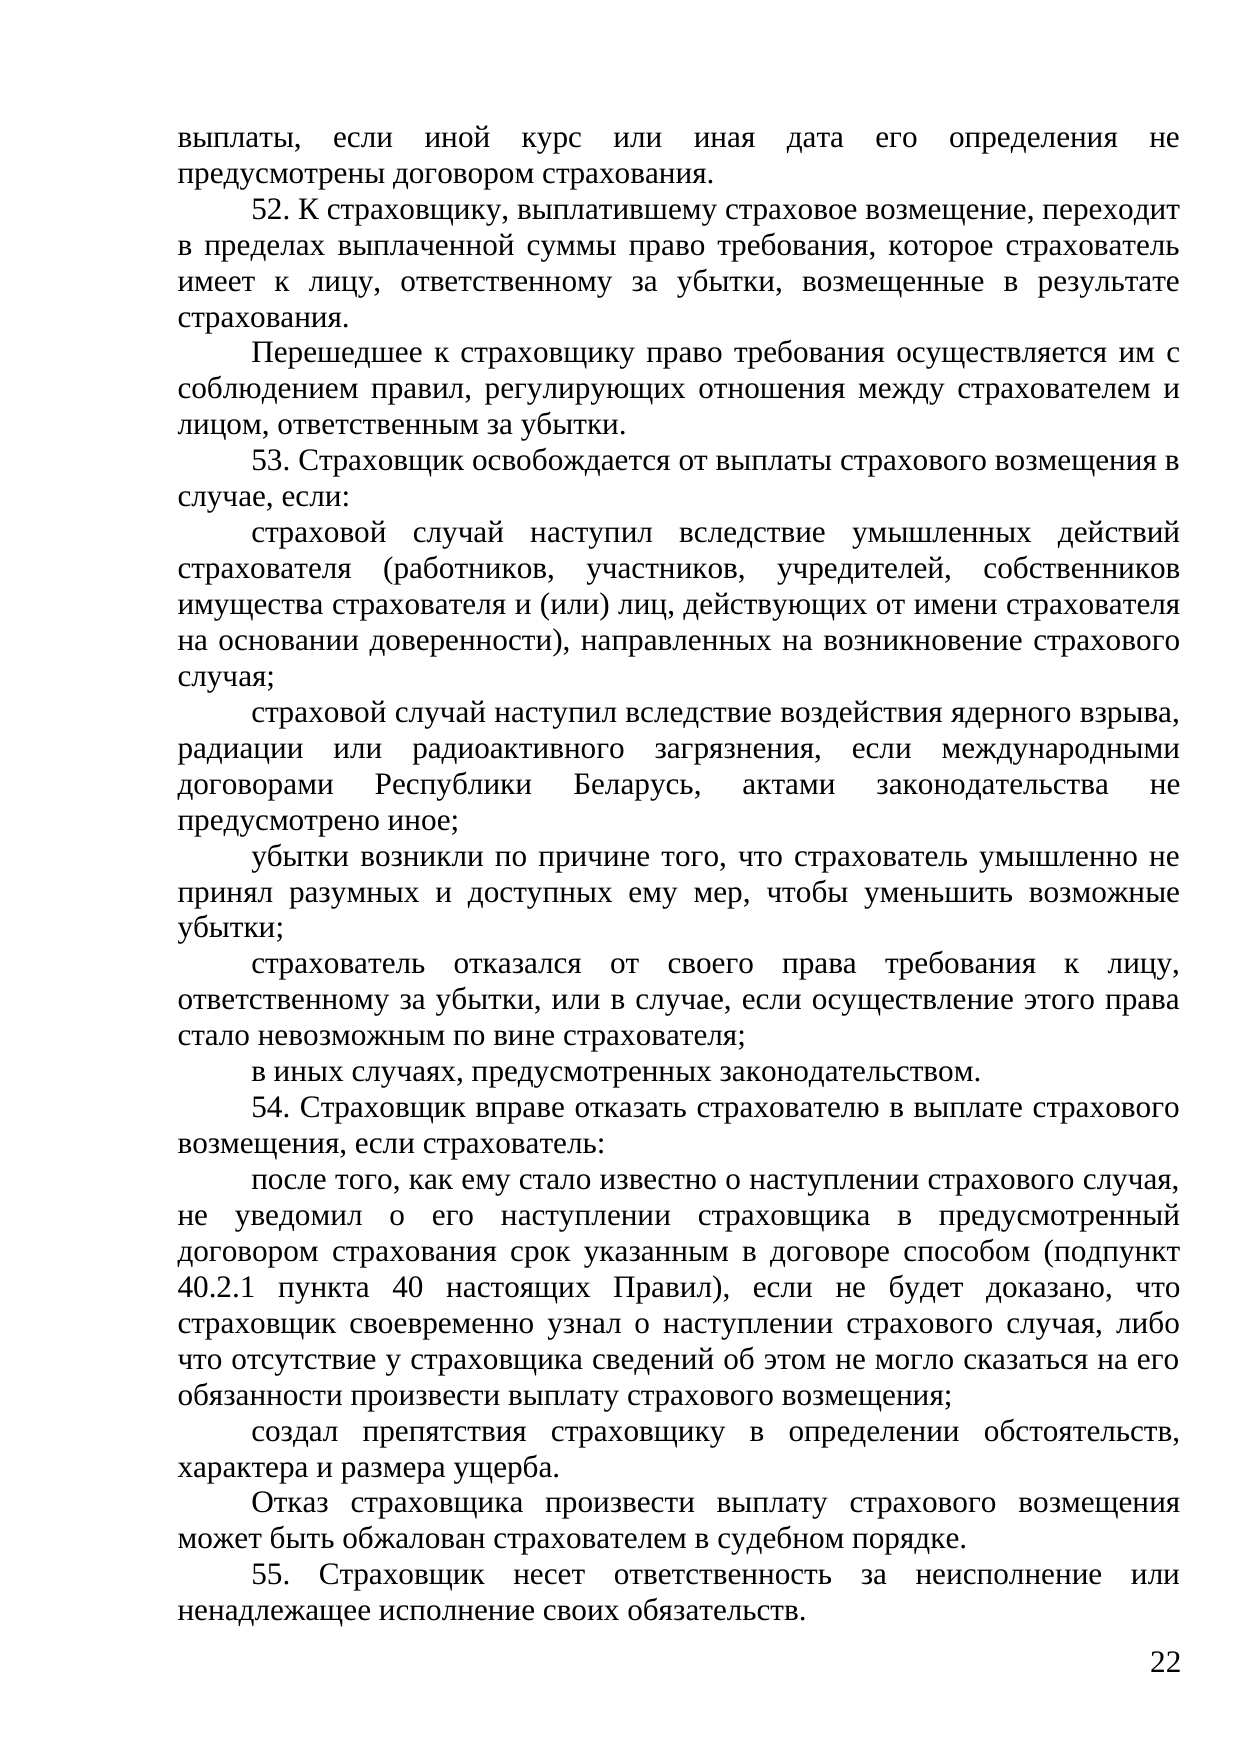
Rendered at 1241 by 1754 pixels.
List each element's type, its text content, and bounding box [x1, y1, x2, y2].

text после того, как ему стало известно о наступлении страхового случая, не уведомил о его наступлении страховщика в предусмотренный договором страхования срок указанным в договоре способом (подпункт 40.2.1 пункта 40 настоящих Правил), если не будет доказано, что страховщик своевременно узнал о наступлении страхового случая, либо что отсутствие у страховщика сведений об этом не могло сказаться на его обязанности произвести выплату страхового возмещения; [177, 1160, 1181, 1412]
text 54. Страховщик вправе отказать страхователю в выплате страхового возмещения, если страхователь: [177, 1088, 1181, 1160]
text страховой случай наступил вследствие умышленных действий страхователя (работников, участников, учредителей, собственников имущества страхователя и (или) лиц, действующих от имени страхователя на основании доверенности), направленных на возникновение страхового случая; [177, 513, 1181, 693]
text в иных случаях, предусмотренных законодательством. [177, 1052, 1181, 1088]
text убытки возникли по причине того, что страхователь умышленно не принял разумных и доступных ему мер, чтобы уменьшить возможные убытки; [177, 837, 1181, 945]
text страхователь отказался от своего права требования к лицу, ответственному за убытки, или в случае, если осуществление этого права стало невозможным по вине страхователя; [177, 945, 1181, 1052]
text создал препятствия страховщику в определении обстоятельств, характера и размера ущерба. [177, 1412, 1181, 1484]
text Отказ страховщика произвести выплату страхового возмещения может быть обжалован страхователем в судебном порядке. [177, 1484, 1181, 1556]
text 52. К страховщику, выплатившему страховое возмещение, переходит в пределах выплаченной суммы право требования, которое страхователь имеет к лицу, ответственному за убытки, возмещенные в результате страхования. [177, 190, 1181, 334]
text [177, 118, 1181, 190]
text Перешедшее к страховщику право требования осуществляется им с соблюдением правил, регулирующих отношения между страхователем и лицом, ответственным за убытки. [177, 334, 1181, 442]
text страховой случай наступил вследствие воздействия ядерного взрыва, радиации или радиоактивного загрязнения, если международными договорами Республики Беларусь, актами законодательства не предусмотрено иное; [177, 693, 1181, 837]
text 55. Страховщик несет ответственность за неисполнение или ненадлежащее исполнение своих обязательств. [177, 1556, 1181, 1627]
text 53. Страховщик освобождается от выплаты страхового возмещения в случае, если: [177, 442, 1181, 513]
